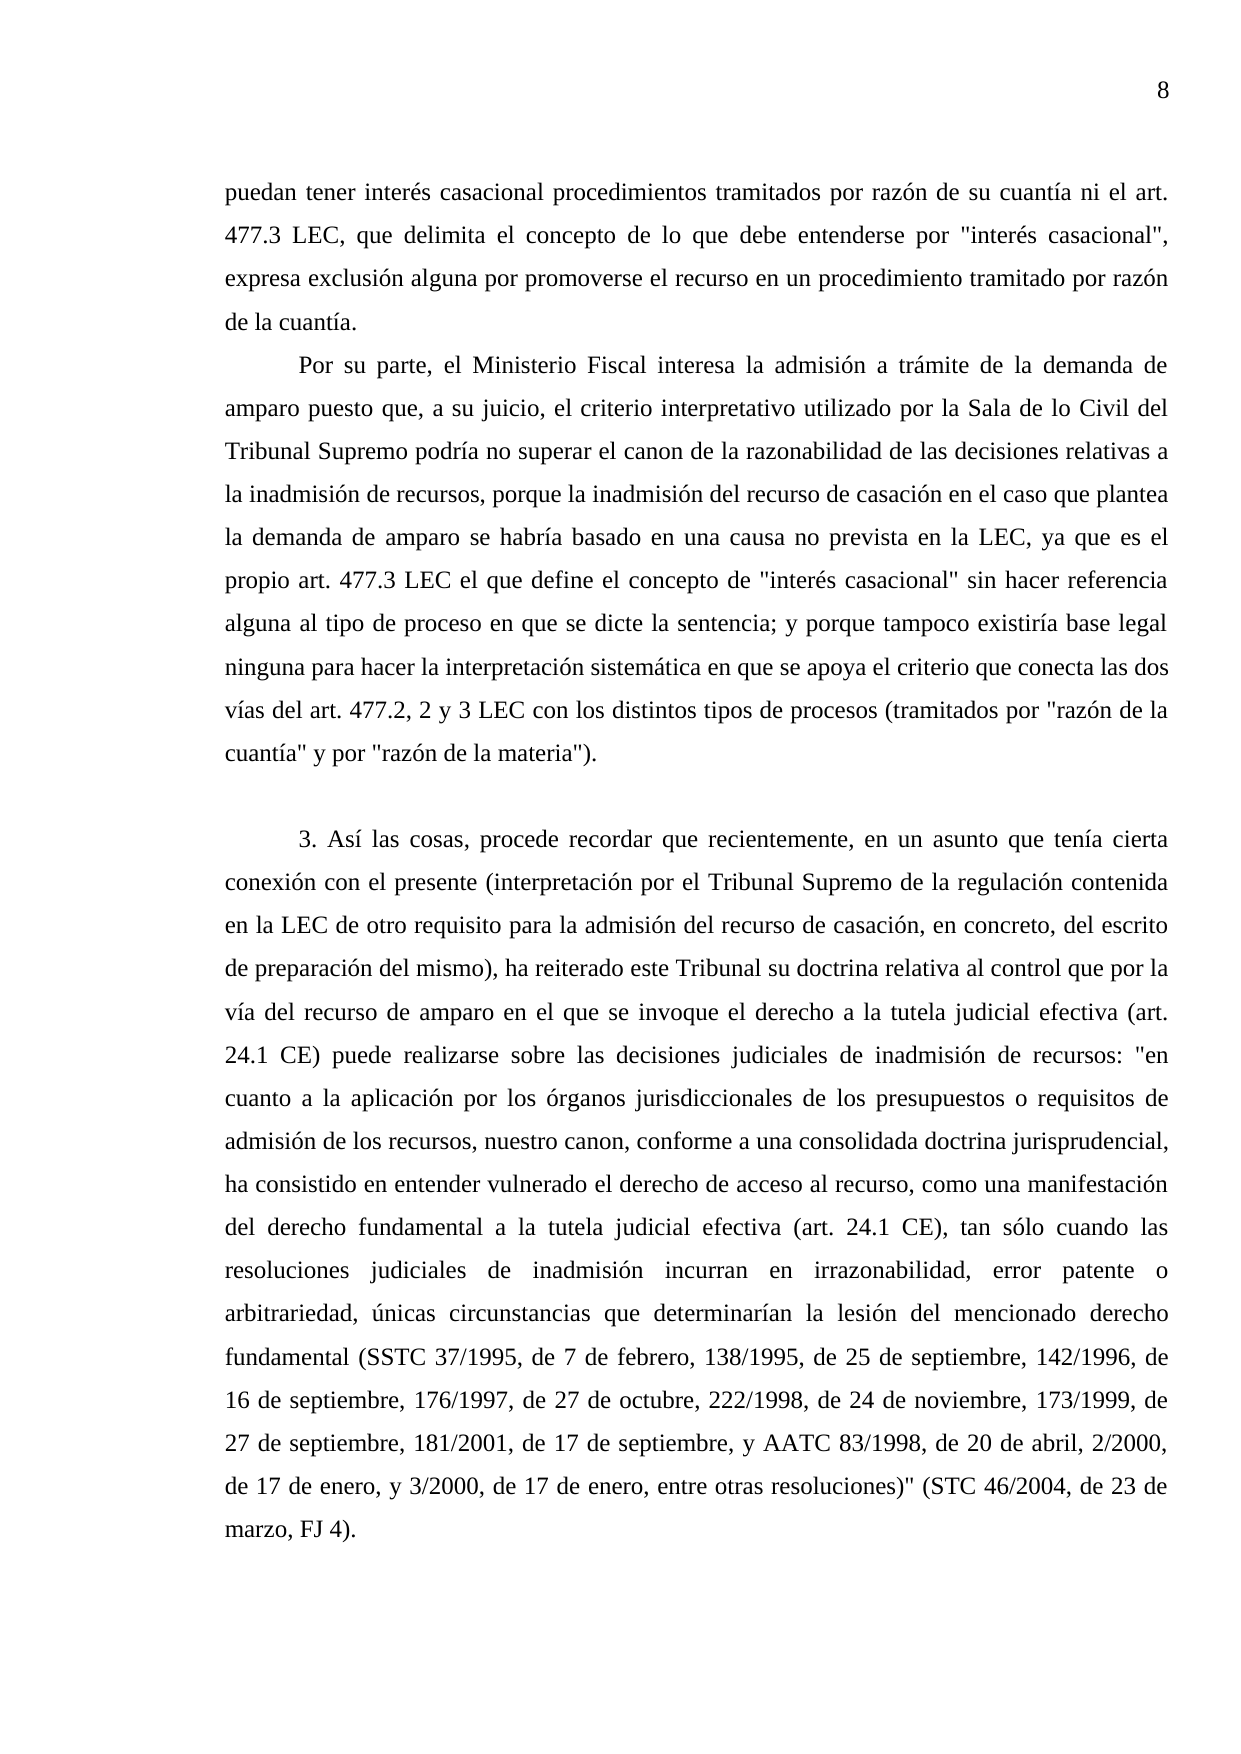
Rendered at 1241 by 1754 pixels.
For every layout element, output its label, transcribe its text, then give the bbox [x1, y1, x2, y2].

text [224, 177, 1169, 335]
text Por su parte, el Ministerio Fiscal interesa la admisión a trámite de la demanda de amparo puesto que, a su juicio, el criterio interpretativo utilizado por la Sala de lo Civil del Tribunal Supremo podría no superar el canon de la razonabilidad de las decisiones relativas a la inadmisión de recursos, porque la inadmisión del recurso de casación en el caso que plantea la demanda de amparo se habría basado en una causa no prevista en la LEC, ya que es el propio art. 477.3 LEC el que define el concepto de "interés casacional" sin hacer referencia alguna al tipo de proceso en que se dicte la sentencia; y porque tampoco existiría base legal ninguna para hacer la interpretación sistemática en que se apoya el criterio que conecta las dos vías del art. 477.2, 2 y 3 LEC con los distintos tipos de procesos (tramitados por "razón de la cuantía" y por "razón de la materia"). [224, 350, 1169, 767]
text 3. Así las cosas, procede recordar que recientemente, en un asunto que tenía cierta conexión con el presente (interpretación por el Tribunal Supremo de la regulación contenida en la LEC de otro requisito para la admisión del recurso de casación, en concreto, del escrito de preparación del mismo), ha reiterado este Tribunal su doctrina relativa al control que por la vía del recurso de amparo en el que se invoque el derecho a la tutela judicial efectiva (art. 24.1 CE) puede realizarse sobre las decisiones judiciales de inadmisión de recursos: "en cuanto a la aplicación por los órganos jurisdiccionales de los presupuestos o requisitos de admisión de los recursos, nuestro canon, conforme a una consolidada doctrina jurisprudencial, ha consistido en entender vulnerado el derecho de acceso al recurso, como una manifestación del derecho fundamental a la tutela judicial efectiva (art. 24.1 CE), tan sólo cuando las resoluciones judiciales de inadmisión incurran en irrazonabilidad, error patente o arbitrariedad, únicas circunstancias que determinarían la lesión del mencionado derecho fundamental (SSTC 37/1995, de 7 de febrero, 138/1995, de 25 de septiembre, 142/1996, de 16 de septiembre, 176/1997, de 27 de octubre, 222/1998, de 24 de noviembre, 173/1999, de 27 de septiembre, 181/2001, de 17 de septiembre, y AATC 83/1998, de 20 de abril, 2/2000, de 17 de enero, y 3/2000, de 17 de enero, entre otras resoluciones)" (STC 46/2004, de 23 de marzo, FJ 4). [224, 824, 1169, 1543]
